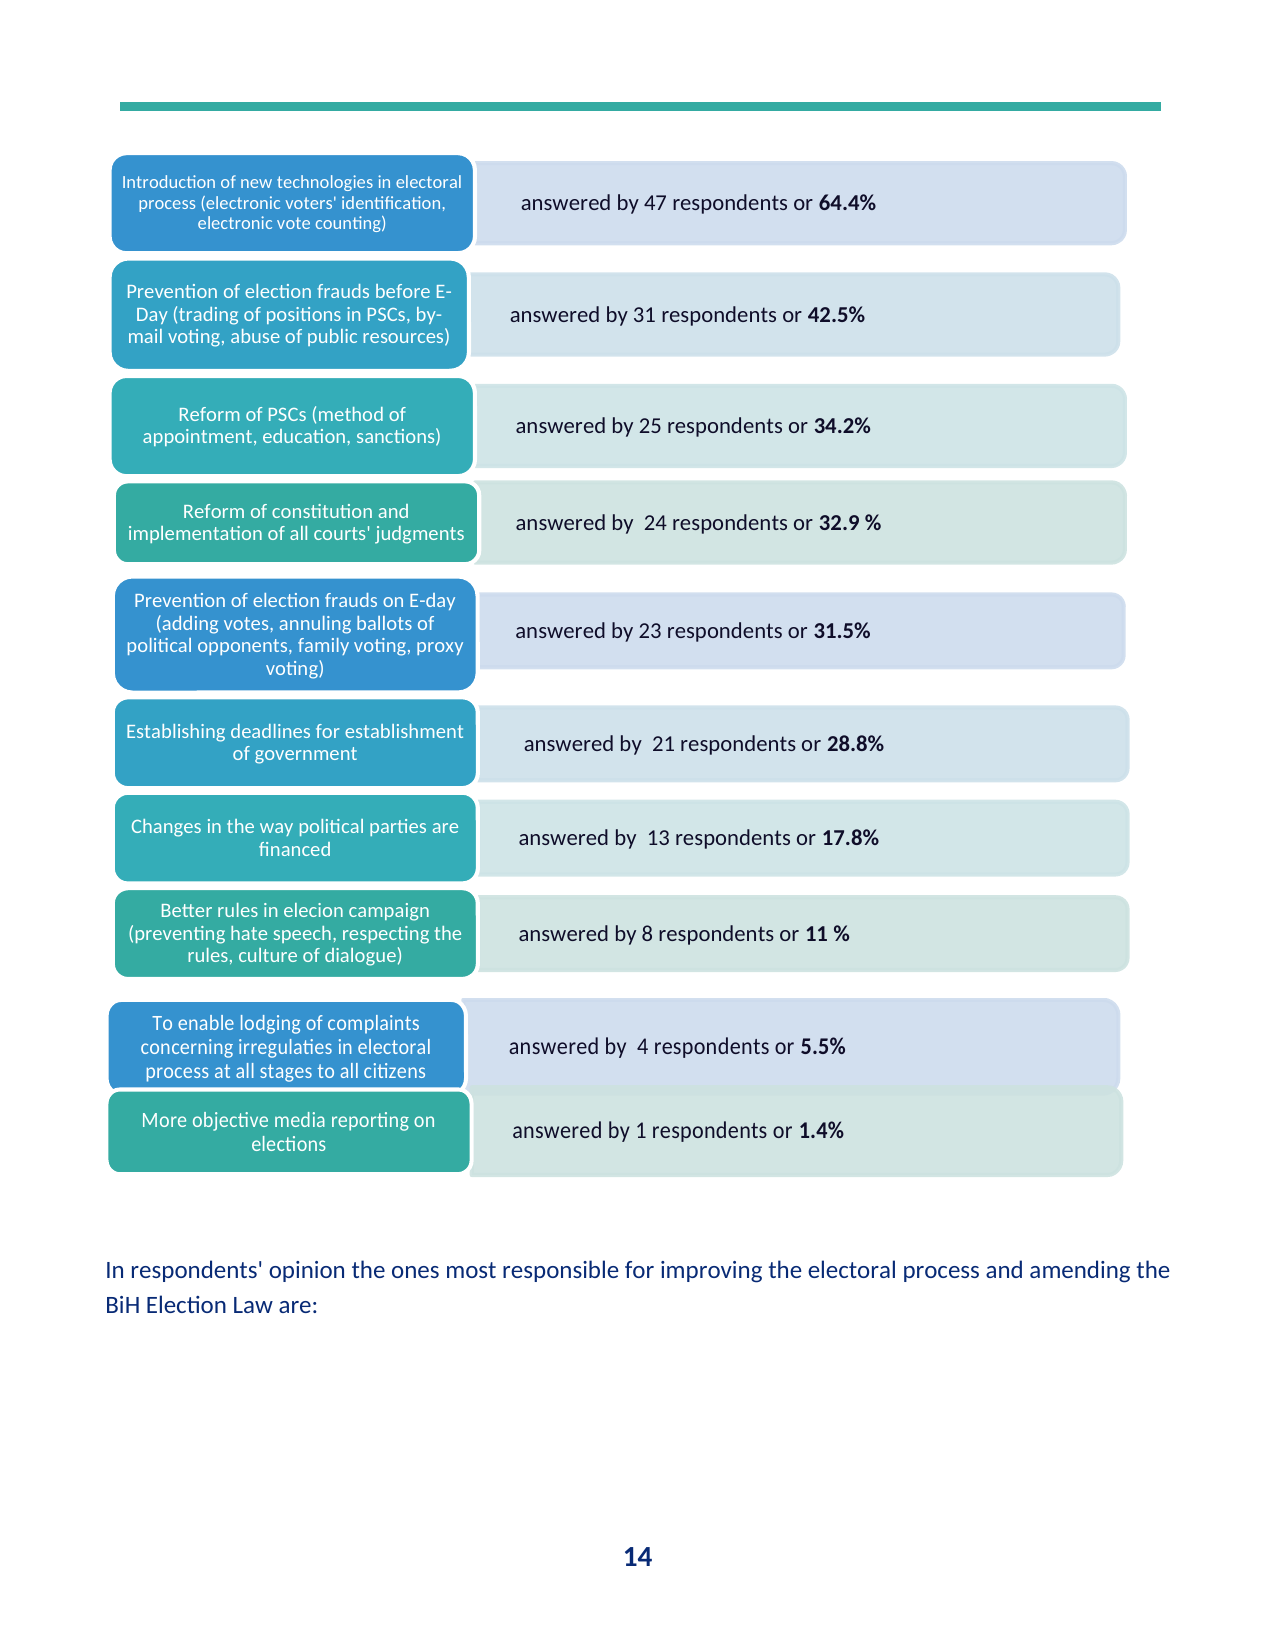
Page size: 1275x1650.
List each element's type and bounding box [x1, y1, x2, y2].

table_cell [105, 152, 1190, 1325]
